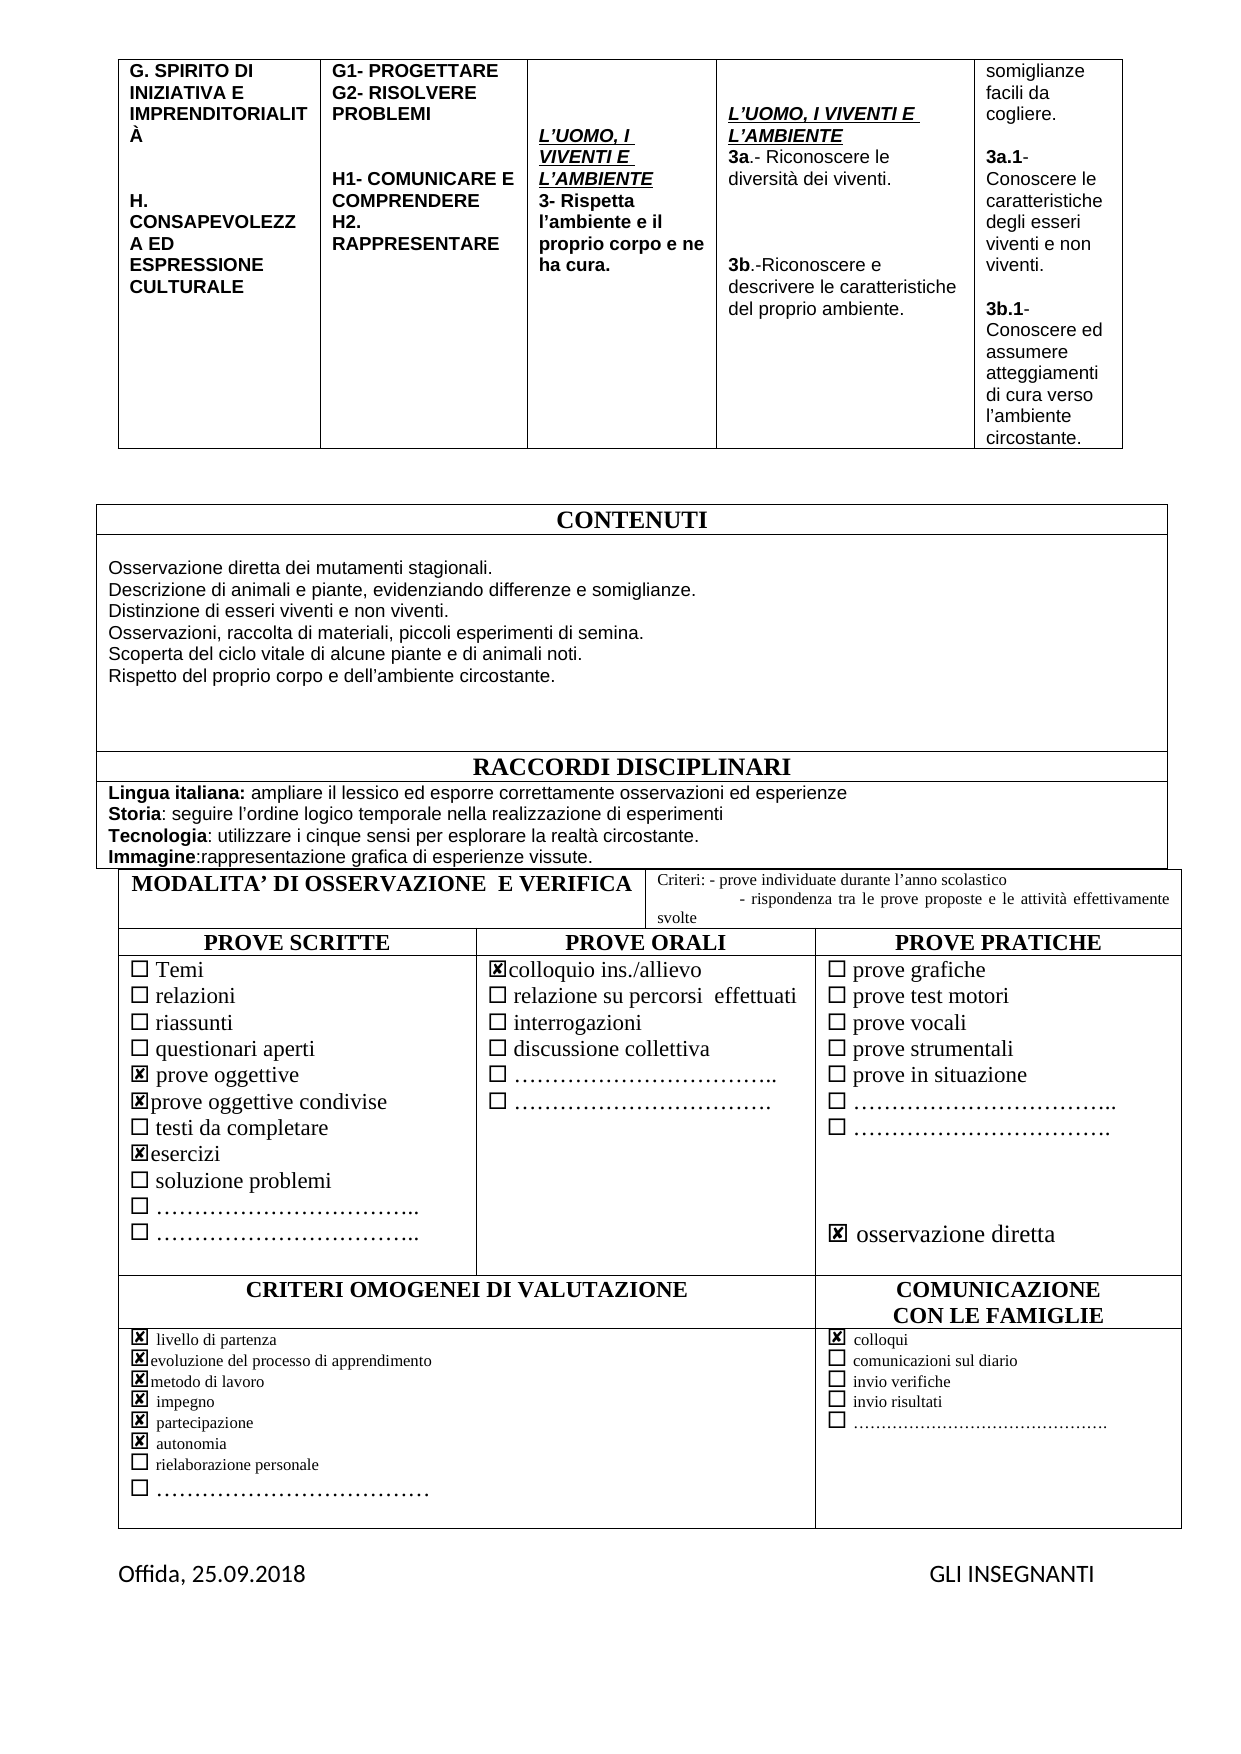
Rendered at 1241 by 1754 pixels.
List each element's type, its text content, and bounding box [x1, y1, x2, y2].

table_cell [528, 60, 716, 448]
table_cell PROVE ORALI [477, 929, 815, 955]
table_cell Lingua italiana: ampliare il lessico ed esporre correttamente osservazioni ed esperienze Storia: seguire l’ordine logico temporale nella realizzazione di esperimenti Tecnologia: utilizzare i cinque sensi per esplorare la realtà circostante. Immagine:rappresentazione grafica di esperienze vissute. [97, 782, 1167, 868]
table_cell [321, 60, 527, 448]
table_cell COMUNICAZIONE CON LE FAMIGLIE [816, 1276, 1181, 1328]
table_cell colloqui comunicazioni sul diario invio verifiche invio risultati ………………………………………. [816, 1329, 1181, 1528]
table_cell PROVE SCRITTE [119, 929, 476, 955]
table_header Criteri: - prove individuate durante l’anno scolastico - rispondenza tra le prove proposte e le attività effettivamente svolte [646, 870, 1181, 927]
table_cell PROVE PRATICHE [816, 929, 1181, 955]
table_cell prove grafiche prove test motori prove vocali prove strumentali prove in situazione …………………………….. ……………………………. osservazione diretta [816, 956, 1181, 1274]
table_header MODALITA’ DI OSSERVAZIONE E VERIFICA [119, 870, 645, 927]
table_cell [717, 60, 974, 448]
table_header CONTENUTI [97, 505, 1167, 534]
text Offida, 25.09.2018 GLI INSEGNANTI [118, 1558, 1122, 1588]
table_cell Temi relazioni riassunti questionari aperti prove oggettive prove oggettive condivise testi da completare esercizi soluzione problemi …………………………….. …………………………….. [119, 956, 476, 1274]
table_cell colloquio ins./allievo relazione su percorsi effettuati interrogazioni discussione collettiva …………………………….. ……………………………. [477, 956, 815, 1274]
table_cell RACCORDI DISCIPLINARI [97, 752, 1167, 781]
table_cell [975, 60, 1122, 448]
table_cell livello di partenza evoluzione del processo di apprendimento metodo di lavoro impegno partecipazione autonomia rielaborazione personale ……………………………… [119, 1329, 815, 1528]
table_cell CRITERI OMOGENEI DI VALUTAZIONE [119, 1276, 815, 1328]
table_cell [119, 60, 320, 448]
table_cell Osservazione diretta dei mutamenti stagionali. Descrizione di animali e piante, evidenziando differenze e somiglianze. Distinzione di esseri viventi e non viventi. Osservazioni, raccolta di materiali, piccoli esperimenti di semina. Scoperta del ciclo vitale di alcune piante e di animali noti. Rispetto del proprio corpo e dell’ambiente circostante. [97, 535, 1167, 751]
